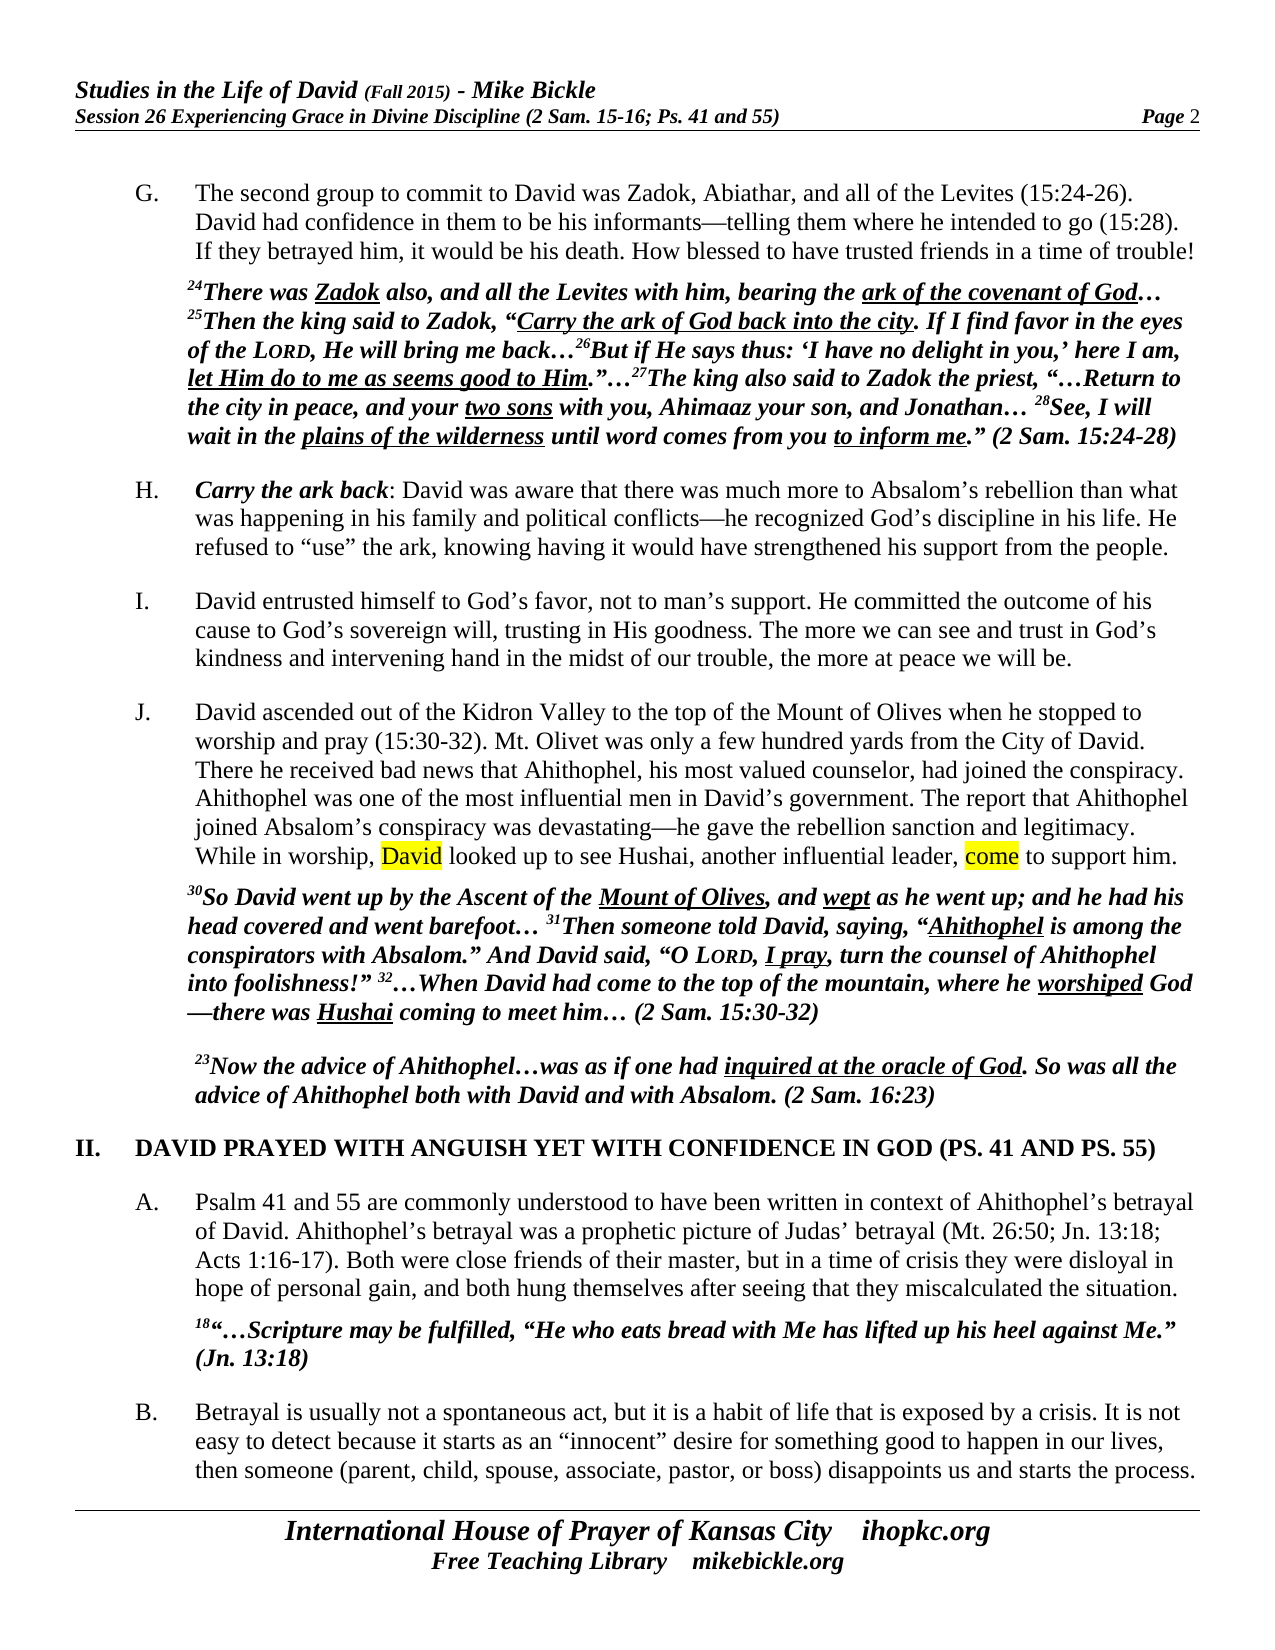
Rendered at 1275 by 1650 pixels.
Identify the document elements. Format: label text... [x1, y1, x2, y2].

text David Prayed with Anguish yet with confidence in God (Ps. 41 and Ps. 55) [75, 1133, 1200, 1162]
text Betrayal is usually not a spontaneous act, but it is a habit of life that is exposed by a crisis. It is not easy to detect because it starts as an “innocent” desire for something good to happen in our lives, then someone (parent, child, spouse, associate, pastor, or boss) disappoints us and starts the process. [135, 1397, 1200, 1483]
text David entrusted himself to God’s favor, not to man’s support. He committed the outcome of his cause to God’s sovereign will, trusting in His goodness. The more we can see and trust in God’s kindness and intervening hand in the midst of our trouble, the more at peace we will be. [135, 586, 1200, 672]
text The second group to commit to David was Zadok, Abiathar, and all of the Levites (15:24-26). David had confidence in them to be his informants—telling them where he intended to go (15:28). If they betrayed him, it would be his death. How blessed to have trusted friends in a time of trouble! [135, 178, 1200, 265]
text David ascended out of the Kidron Valley to the top of the Mount of Olives when he stopped to worship and pray (15:30-32). Mt. Olivet was only a few hundred yards from the City of David. There he received bad news that Ahithophel, his most valued counselor, had joined the conspiracy. Ahithophel was one of the most influential men in David’s government. The report that Ahithophel joined Absalom’s conspiracy was devastating—he gave the rebellion sanction and legitimacy. While in worship, David looked up to see Hushai, another influential leader, come to support him. [135, 697, 1200, 870]
text Carry the ark back: David was aware that there was much more to Absalom’s rebellion than what was happening in his family and political conflicts—he recognized God’s discipline in his life. He refused to “use” the ark, knowing having it would have strengthened his support from the people. [135, 475, 1200, 561]
text Psalm 41 and 55 are commonly understood to have been written in context of Ahithophel’s betrayal of David. Ahithophel’s betrayal was a prophetic picture of Judas’ betrayal (Mt. 26:50; Jn. 13:18; Acts 1:16-17). Both were close friends of their master, but in a time of crisis they were disloyal in hope of personal gain, and both hung themselves after seeing that they miscalculated the situation. [135, 1187, 1200, 1302]
text 24There was Zadok also, and all the Levites with him, bearing the ark of the covenant of God… 25Then the king said to Zadok, “Carry the ark of God back into the city. If I find favor in the eyes of the Lord, He will bring me back…26But if He says thus: ‘I have no delight in you,’ here I am, let Him do to me as seems good to Him.”…27The king also said to Zadok the priest, “…Return to the city in peace, and your two sons with you, Ahimaaz your son, and Jonathan… 28See, I will wait in the plains of the wilderness until word comes from you to inform me.” (2 Sam. 15:24-28) [187, 277, 1200, 450]
text 30So David went up by the Ascent of the Mount of Olives, and wept as he went up; and he had his head covered and went barefoot… 31Then someone told David, saying, “Ahithophel is among the conspirators with Absalom.” And David said, “O Lord, I pray, turn the counsel of Ahithophel into foolishness!” 32…When David had come to the top of the mountain, where he worshiped God—there was Hushai coming to meet him… (2 Sam. 15:30-32) [187, 882, 1200, 1026]
text 18“…Scripture may be fulfilled, “He who eats bread with Me has lifted up his heel against Me.” (Jn. 13:18) [195, 1315, 1200, 1372]
text 23Now the advice of Ahithophel…was as if one had inquired at the oracle of God. So was all the advice of Ahithophel both with David and with Absalom. (2 Sam. 16:23) [195, 1051, 1200, 1108]
